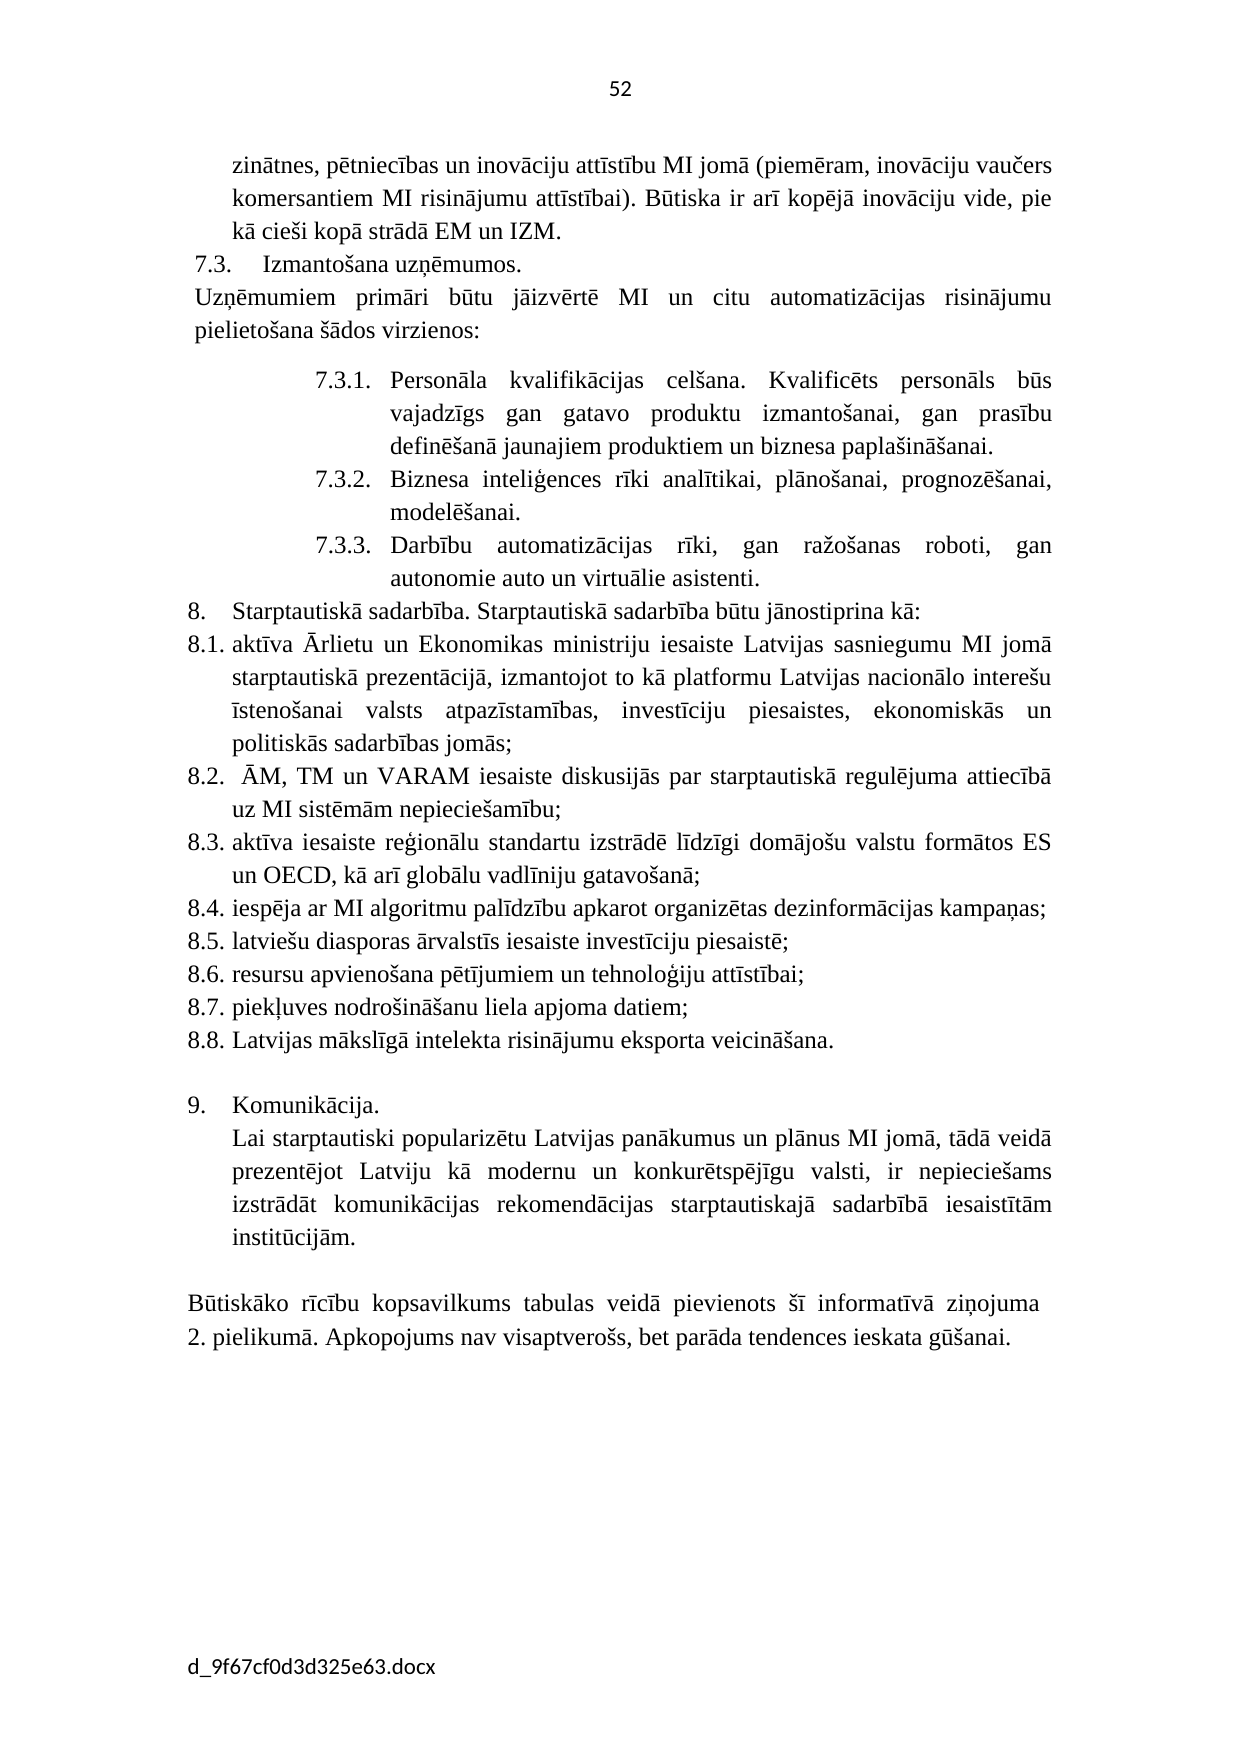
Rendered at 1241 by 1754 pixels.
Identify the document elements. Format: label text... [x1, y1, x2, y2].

list Lai starptautiski popularizētu Latvijas panākumus un plānus MI jomā, tādā veidā prezentējot Latviju kā modernu un konkurētspējīgu valsti, ir nepieciešams izstrādāt komunikācijas rekomendācijas starptautiskajā sadarbībā iesaistītām institūcijām. [232, 1123, 1053, 1251]
list Latvijas mākslīgā intelekta risinājumu eksporta veicināšana. [187, 1025, 1053, 1054]
list Biznesa inteliģences rīki analītikai, plānošanai, prognozēšanai, modelēšanai. [315, 464, 1053, 526]
list resursu apvienošana pētījumiem un tehnoloģiju attīstībai; [187, 959, 1053, 988]
list Personāla kvalifikācijas celšana. Kvalificēts personāls būs vajadzīgs gan gatavo produktu izmantošanai, gan prasību definēšanā jaunajiem produktiem un biznesa paplašināšanai. [315, 365, 1053, 459]
list Starptautiskā sadarbība. Starptautiskā sadarbība būtu jānostiprina kā: [187, 596, 1053, 625]
text Būtiskāko rīcību kopsavilkums tabulas veidā pievienots šī informatīvā ziņojuma 2. pielikumā. Apkopojums nav visaptverošs, bet parāda tendences ieskata gūšanai. [187, 1288, 1053, 1350]
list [232, 150, 1053, 245]
list aktīva iesaiste reģionālu standartu izstrādē līdzīgi domājošu valstu formātos ES un OECD, kā arī globālu vadlīniju gatavošanā; [187, 827, 1053, 889]
text Uzņēmumiem primāri būtu jāizvērtē MI un citu automatizācijas risinājumu pielietošana šādos virzienos: [194, 282, 1053, 344]
list iespēja ar MI algoritmu palīdzību apkarot organizētas dezinformācijas kampaņas; [187, 893, 1053, 922]
list ĀM, TM un VARAM iesaiste diskusijās par starptautiskā regulējuma attiecībā uz MI sistēmām nepieciešamību; [187, 761, 1053, 823]
list Komunikācija. [187, 1090, 1053, 1119]
list latviešu diasporas ārvalstīs iesaiste investīciju piesaistē; [187, 926, 1053, 955]
list aktīva Ārlietu un Ekonomikas ministriju iesaiste Latvijas sasniegumu MI jomā starptautiskā prezentācijā, izmantojot to kā platformu Latvijas nacionālo interešu īstenošanai valsts atpazīstamības, investīciju piesaistes, ekonomiskās un politiskās sadarbības jomās; [187, 629, 1053, 757]
list Izmantošana uzņēmumos. [194, 249, 1053, 278]
list piekļuves nodrošināšanu liela apjoma datiem; [187, 992, 1053, 1021]
list Darbību automatizācijas rīki, gan ražošanas roboti, gan autonomie auto un virtuālie asistenti. [315, 530, 1053, 592]
